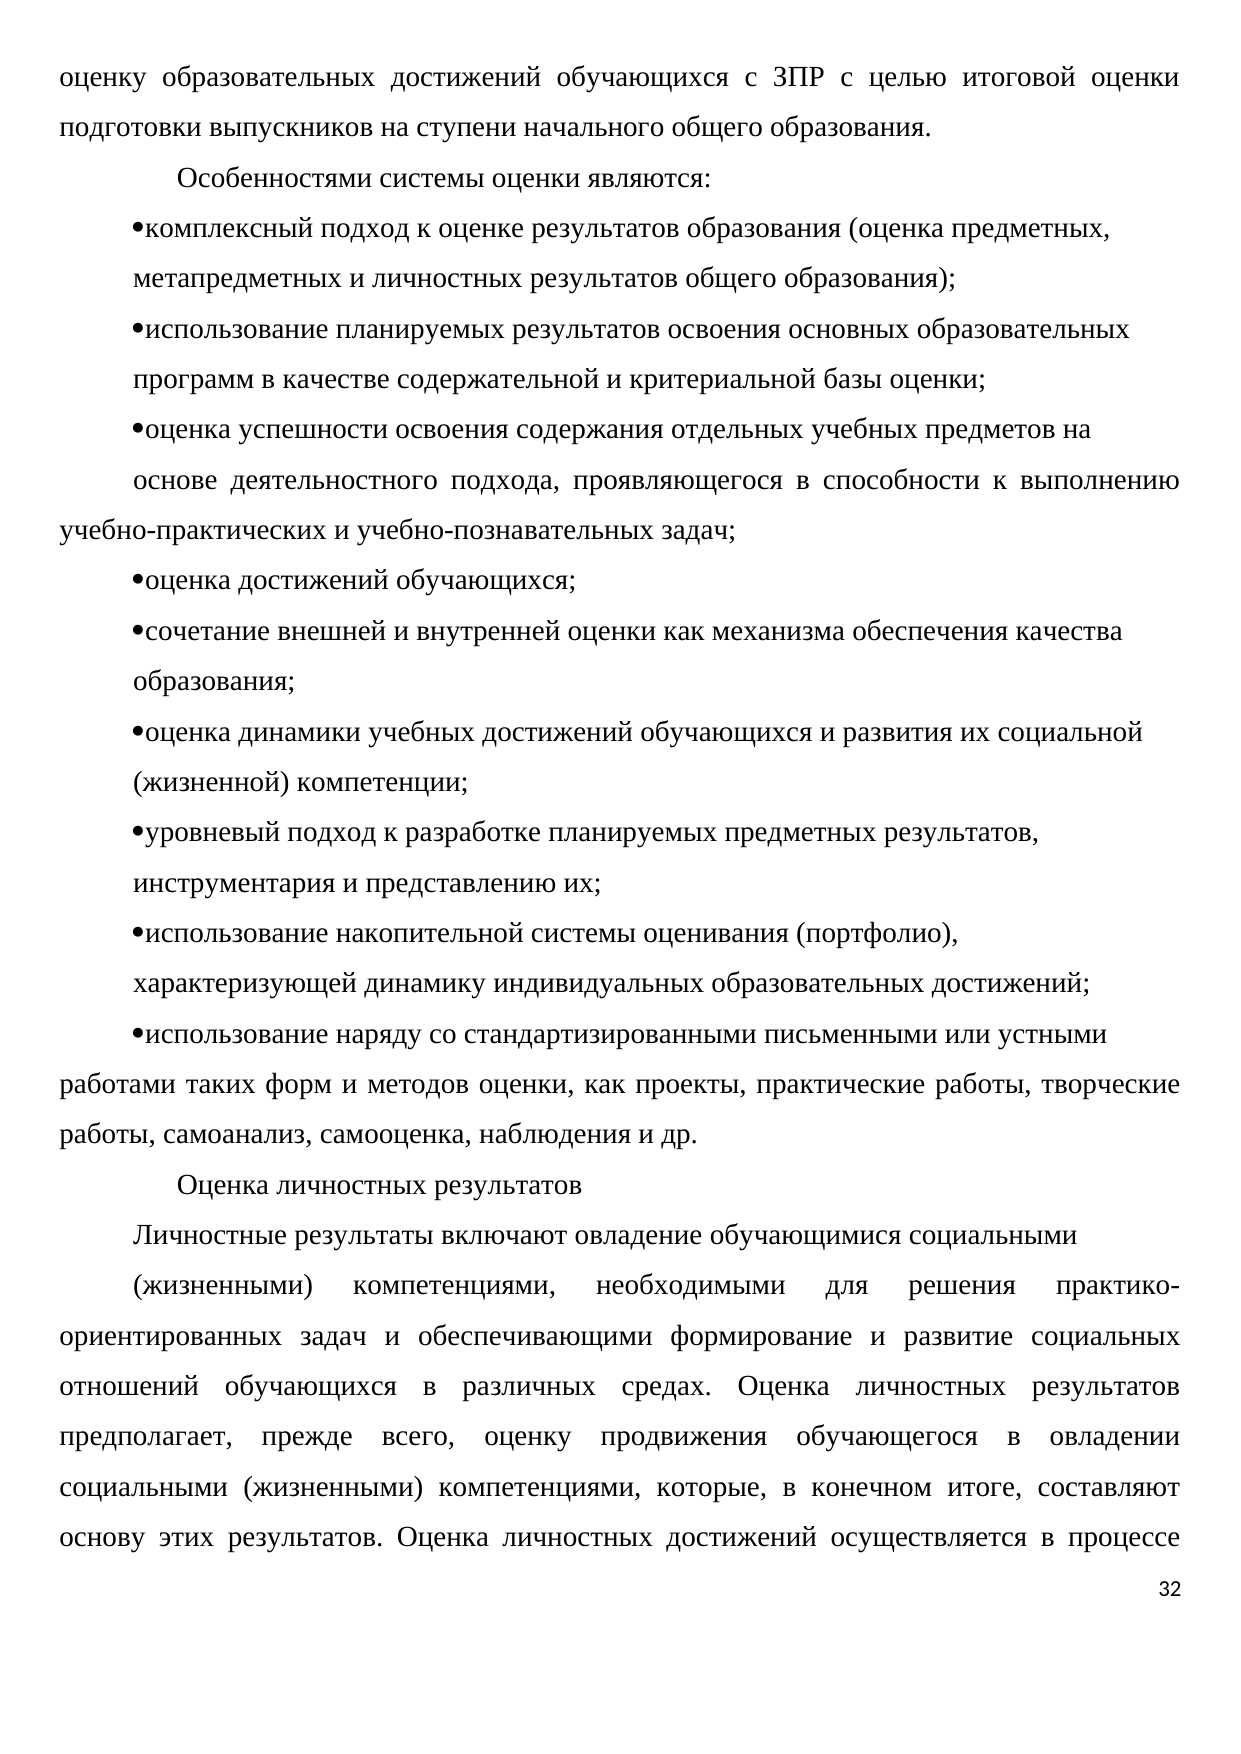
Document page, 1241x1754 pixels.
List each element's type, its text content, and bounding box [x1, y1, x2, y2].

text использование наряду со стандартизированными письменными или устными [59, 1016, 1181, 1049]
text (жизненной) компетенции; [59, 764, 1181, 798]
text оценка динамики учебных достижений обучающихся и развития их социальной [59, 714, 1181, 747]
text основе деятельностного подхода, проявляющегося в способности к выполнению учебно-практических и учебно-познавательных задач; [59, 462, 1181, 546]
text характеризующей динамику индивидуальных образовательных достижений; [59, 966, 1181, 999]
text оценка достижений обучающихся; [59, 562, 1181, 596]
text оценка успешности освоения содержания отдельных учебных предметов на [59, 411, 1181, 445]
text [59, 59, 1181, 143]
text Личностные результаты включают овладение обучающимися социальными [59, 1217, 1181, 1251]
text инструментария и представлению их; [59, 865, 1181, 898]
text работами таких форм и методов оценки, как проекты, практические работы, творческие работы, самоанализ, самооценка, наблюдения и др. [59, 1066, 1181, 1150]
text Особенностями системы оценки являются: [59, 160, 1181, 193]
text метапредметных и личностных результатов общего образования); [59, 260, 1181, 294]
text комплексный подход к оценке результатов образования (оценка предметных, [59, 210, 1181, 244]
text Оценка личностных результатов [59, 1167, 1181, 1200]
text сочетание внешней и внутренней оценки как механизма обеспечения качества [59, 613, 1181, 647]
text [59, 1267, 1181, 1553]
text использование планируемых результатов освоения основных образовательных [59, 311, 1181, 344]
text использование накопительной системы оценивания (портфолио), [59, 915, 1181, 949]
text образования; [59, 663, 1181, 697]
text уровневый подход к разработке планируемых предметных результатов, [59, 814, 1181, 848]
text программ в качестве содержательной и критериальной базы оценки; [59, 361, 1181, 395]
